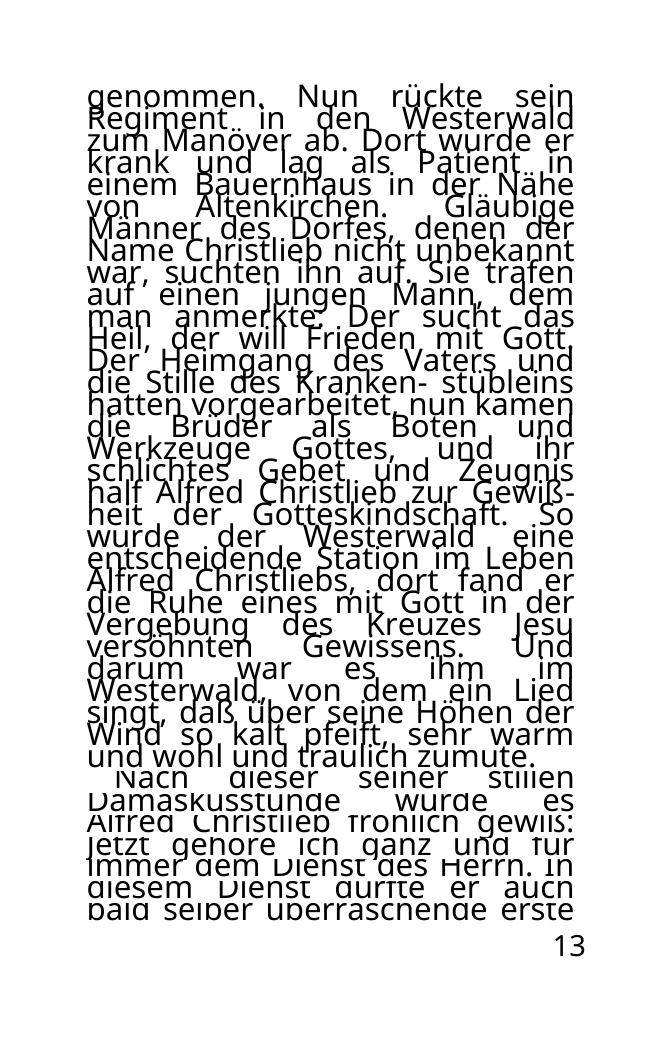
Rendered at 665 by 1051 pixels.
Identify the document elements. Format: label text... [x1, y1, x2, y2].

text Nach dieser seiner stillen Damaskusstunde wurde es Alfred Christlieb fröhlich gewiß: Jetzt gehöre ich ganz und für immer dem Dienst des Herrn. In diesem Dienst durfte er auch bald selber überraschende erste Schritte machen. Der Bruder, der in Volkertsen bei Altenkirchen die Versammlung halten soll, wird krank. Was nun? Guter Rat ist hier nach Meinung der Brüder gar nicht teuer. Da springt eben der Unteroffizier Alfred Christlieb ein! Der will sich erst wehren: „So was habe ich doch noch nie getan!“ Prompt kommt die Gegenfrage: „Haben Sie den Herrn Jesus lieb?“ Und ob Alfred Christlieb den liebhat! Der ist ja gerade jetzt als der persönliche Heiland in sein Leben hineingetreten und hat ihn so froh gemacht! Dann muß er sich aber auch der unbestreitbaren Schlußfolgerung des Bruders fügen: „Wenn Sie den Herrn liebhaben, müssen Sie auch ein Zeugnis für ihn haben!“ [86, 771, 575, 922]
text 13 [552, 933, 586, 962]
text genommen. Nun rückte sein Regiment in den Westerwald zum Manöver ab. Dort wurde er krank und lag als Patient in einem Bauernhaus in der Nähe von Altenkirchen. Gläubige Männer des Dorfes, denen der Name Christlieb nicht unbekannt war, suchten ihn auf. Sie trafen auf einen jungen Mann, dem man anmerkte: Der sucht das Heil, der will Frieden mit Gott. Der Heimgang des Vaters und die Stille des Kranken- stübleins hatten vorgearbeitet, nun kamen die Brüder als Boten und Werkzeuge Gottes, und ihr schlichtes Gebet und Zeugnis half Alfred Christlieb zur Gewißheit der Gotteskindschaft. So wurde der Westerwald eine entscheidende Station im Leben Alfred Christliebs, dort fand er die Ruhe eines mit Gott in der Vergebung des Kreuzes Jesu versöhnten Gewissens. Und darum war es ihm im Westerwald, von dem ein Lied singt, daß über seine Höhen der Wind so kalt pfeift, sehr warm und wohl und traulich zumute. [86, 90, 575, 771]
